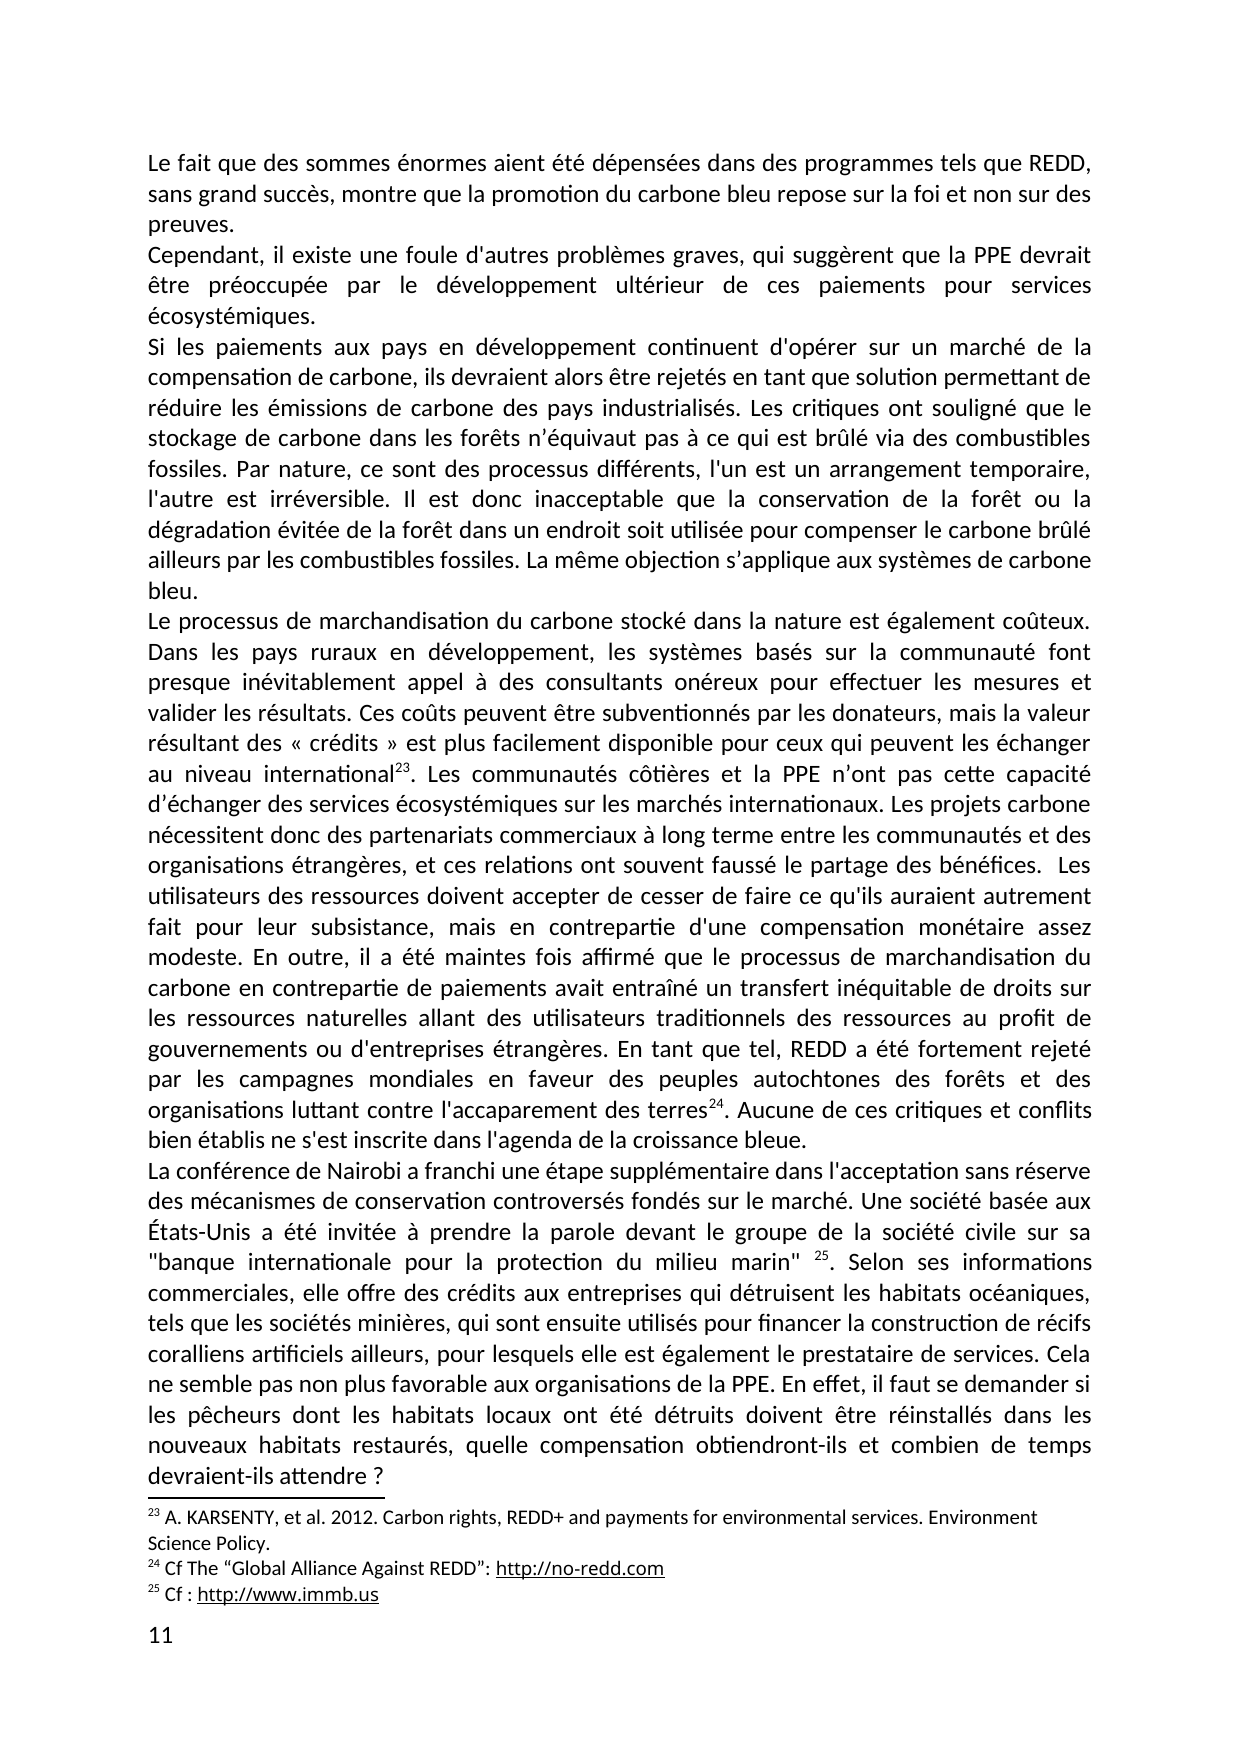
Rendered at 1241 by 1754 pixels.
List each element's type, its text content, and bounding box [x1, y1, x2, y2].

text Si les paiements aux pays en développement continuent d'opérer sur un marché de la compensation de carbone, ils devraient alors être rejetés en tant que solution permettant de réduire les émissions de carbone des pays industrialisés. Les critiques ont souligné que le stockage de carbone dans les forêts n’équivaut pas à ce qui est brûlé via des combustibles fossiles. Par nature, ce sont des processus différents, l'un est un arrangement temporaire, l'autre est irréversible. Il est donc inacceptable que la conservation de la forêt ou la dégradation évitée de la forêt dans un endroit soit utilisée pour compenser le carbone brûlé ailleurs par les combustibles fossiles. La même objection s’applique aux systèmes de carbone bleu. [148, 331, 1093, 605]
text Le processus de marchandisation du carbone stocké dans la nature est également coûteux. Dans les pays ruraux en développement, les systèmes basés sur la communauté font presque inévitablement appel à des consultants onéreux pour effectuer les mesures et valider les résultats. Ces coûts peuvent être subventionnés par les donateurs, mais la valeur résultant des « crédits » est plus facilement disponible pour ceux qui peuvent les échanger au niveau international. Les communautés côtières et la PPE n’ont pas cette capacité d’échanger des services écosystémiques sur les marchés internationaux. Les projets carbone nécessitent donc des partenariats commerciaux à long terme entre les communautés et des organisations étrangères, et ces relations ont souvent faussé le partage des bénéfices. Les utilisateurs des ressources doivent accepter de cesser de faire ce qu'ils auraient autrement fait pour leur subsistance, mais en contrepartie d'une compensation monétaire assez modeste. En outre, il a été maintes fois affirmé que le processus de marchandisation du carbone en contrepartie de paiements avait entraîné un transfert inéquitable de droits sur les ressources naturelles allant des utilisateurs traditionnels des ressources au profit de gouvernements ou d'entreprises étrangères. En tant que tel, REDD a été fortement rejeté par les campagnes mondiales en faveur des peuples autochtones des forêts et des organisations luttant contre l'accaparement des terres. Aucune de ces critiques et conflits bien établis ne s'est inscrite dans l'agenda de la croissance bleue. [148, 605, 1093, 1155]
text La conférence de Nairobi a franchi une étape supplémentaire dans l'acceptation sans réserve des mécanismes de conservation controversés fondés sur le marché. Une société basée aux États-Unis a été invitée à prendre la parole devant le groupe de la société civile sur sa "banque internationale pour la protection du milieu marin" . Selon ses informations commerciales, elle offre des crédits aux entreprises qui détruisent les habitats océaniques, tels que les sociétés minières, qui sont ensuite utilisés pour financer la construction de récifs coralliens artificiels ailleurs, pour lesquels elle est également le prestataire de services. Cela ne semble pas non plus favorable aux organisations de la PPE. En effet, il faut se demander si les pêcheurs dont les habitats locaux ont été détruits doivent être réinstallés dans les nouveaux habitats restaurés, quelle compensation obtiendront-ils et combien de temps devraient-ils attendre ? [148, 1155, 1093, 1491]
text Cependant, il existe une foule d'autres problèmes graves, qui suggèrent que la PPE devrait être préoccupée par le développement ultérieur de ces paiements pour services écosystémiques. [148, 239, 1093, 331]
text Le fait que des sommes énormes aient été dépensées dans des programmes tels que REDD, sans grand succès, montre que la promotion du carbone bleu repose sur la foi et non sur des preuves. [148, 148, 1093, 239]
